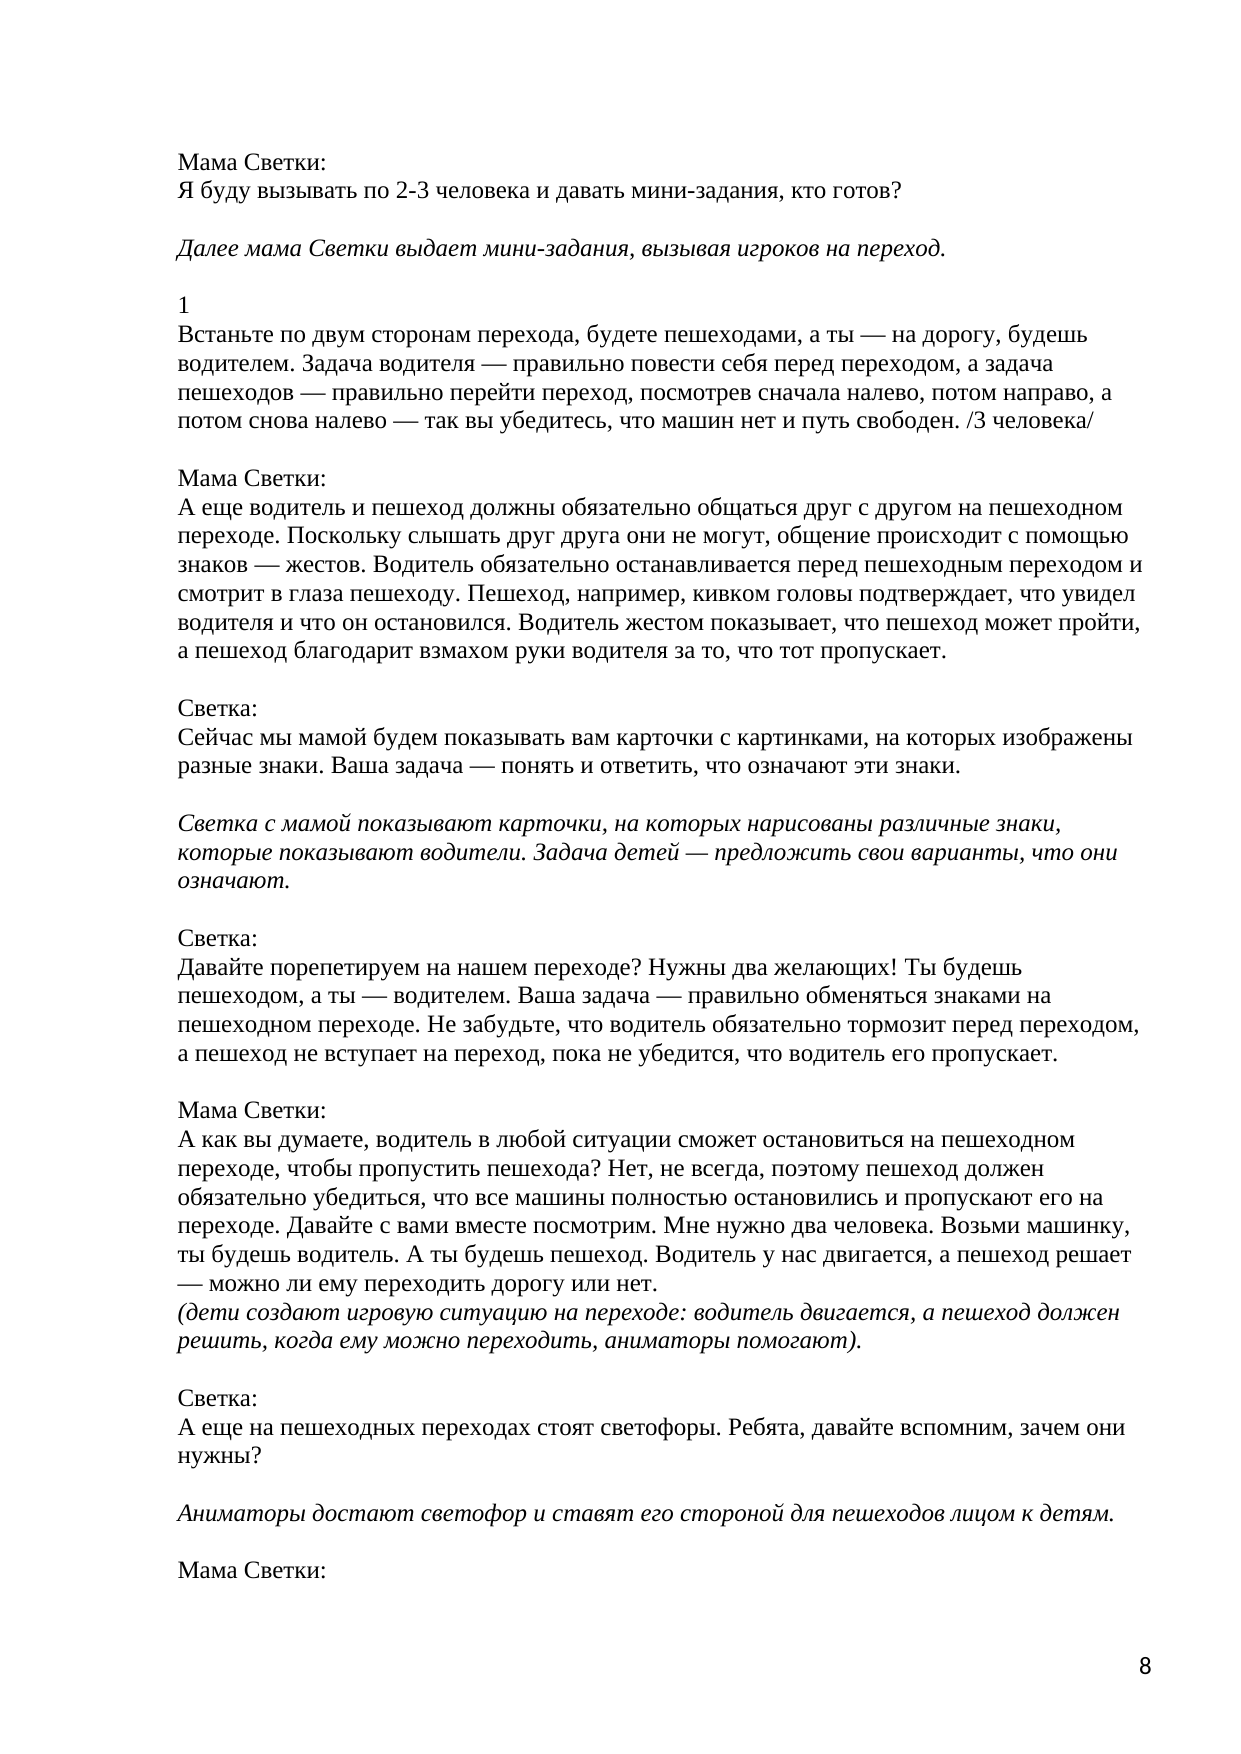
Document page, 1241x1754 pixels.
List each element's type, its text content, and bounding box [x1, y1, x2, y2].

text Светка: [177, 693, 1152, 722]
text Светка с мамой показывают карточки, на которых нарисованы различные знаки, которые показывают водители. Задача детей — предложить свои варианты, что они означают. [177, 808, 1152, 894]
text Мама Светки: [177, 1556, 1152, 1584]
text А еще на пешеходных переходах стоят светофоры. Ребята, давайте вспомним, зачем они нужны? [177, 1412, 1152, 1469]
text Давайте порепетируем на нашем переходе? Нужны два желающих! Ты будешь пешеходом, а ты — водителем. Ваша задача — правильно обменяться знаками на пешеходном переходе. Не забудьте, что водитель обязательно тормозит перед переходом, а пешеход не вступает на переход, пока не убедится, что водитель его пропускает. [177, 952, 1152, 1067]
text Я буду вызывать по 2-3 человека и давать мини-задания, кто готов? [177, 176, 1152, 204]
text А еще водитель и пешеход должны обязательно общаться друг с другом на пешеходном переходе. Поскольку слышать друг друга они не могут, общение происходит с помощью знаков — жестов. Водитель обязательно останавливается перед пешеходным переходом и смотрит в глаза пешеходу. Пешеход, например, кивком головы подтверждает, что увидел водителя и что он остановился. Водитель жестом показывает, что пешеход может пройти, а пешеход благодарит взмахом руки водителя за то, что тот пропускает. [177, 492, 1152, 664]
text Мама Светки: [177, 463, 1152, 492]
text Мама Светки: [177, 147, 1152, 176]
text Встаньте по двум сторонам перехода, будете пешеходами, а ты — на дорогу, будешь водителем. Задача водителя — правильно повести себя перед переходом, а задача пешеходов — правильно перейти переход, посмотрев сначала налево, потом направо, а потом снова налево — так вы убедитесь, что машин нет и путь свободен. /3 человека/ [177, 319, 1152, 434]
text Далее мама Светки выдает мини-задания, вызывая игроков на переход. [177, 233, 1152, 262]
text 1 [177, 291, 1152, 319]
text Аниматоры достают светофор и ставят его стороной для пешеходов лицом к детям. [177, 1498, 1152, 1527]
text Светка: [177, 1383, 1152, 1412]
text А как вы думаете, водитель в любой ситуации сможет остановиться на пешеходном переходе, чтобы пропустить пешехода? Нет, не всегда, поэтому пешеход должен обязательно убедиться, что все машины полностью остановились и пропускают его на переходе. Давайте с вами вместе посмотрим. Мне нужно два человека. Возьми машинку, ты будешь водитель. А ты будешь пешеход. Водитель у нас двигается, а пешеход решает — можно ли ему переходить дорогу или нет. [177, 1124, 1152, 1297]
text Светка: [177, 923, 1152, 952]
text Мама Светки: [177, 1096, 1152, 1124]
text (дети создают игровую ситуацию на переходе: водитель двигается, а пешеход должен решить, когда ему можно переходить, аниматоры помогают). [177, 1297, 1152, 1354]
text Сейчас мы мамой будем показывать вам карточки с картинками, на которых изображены разные знаки. Ваша задача — понять и ответить, что означают эти знаки. [177, 722, 1152, 779]
